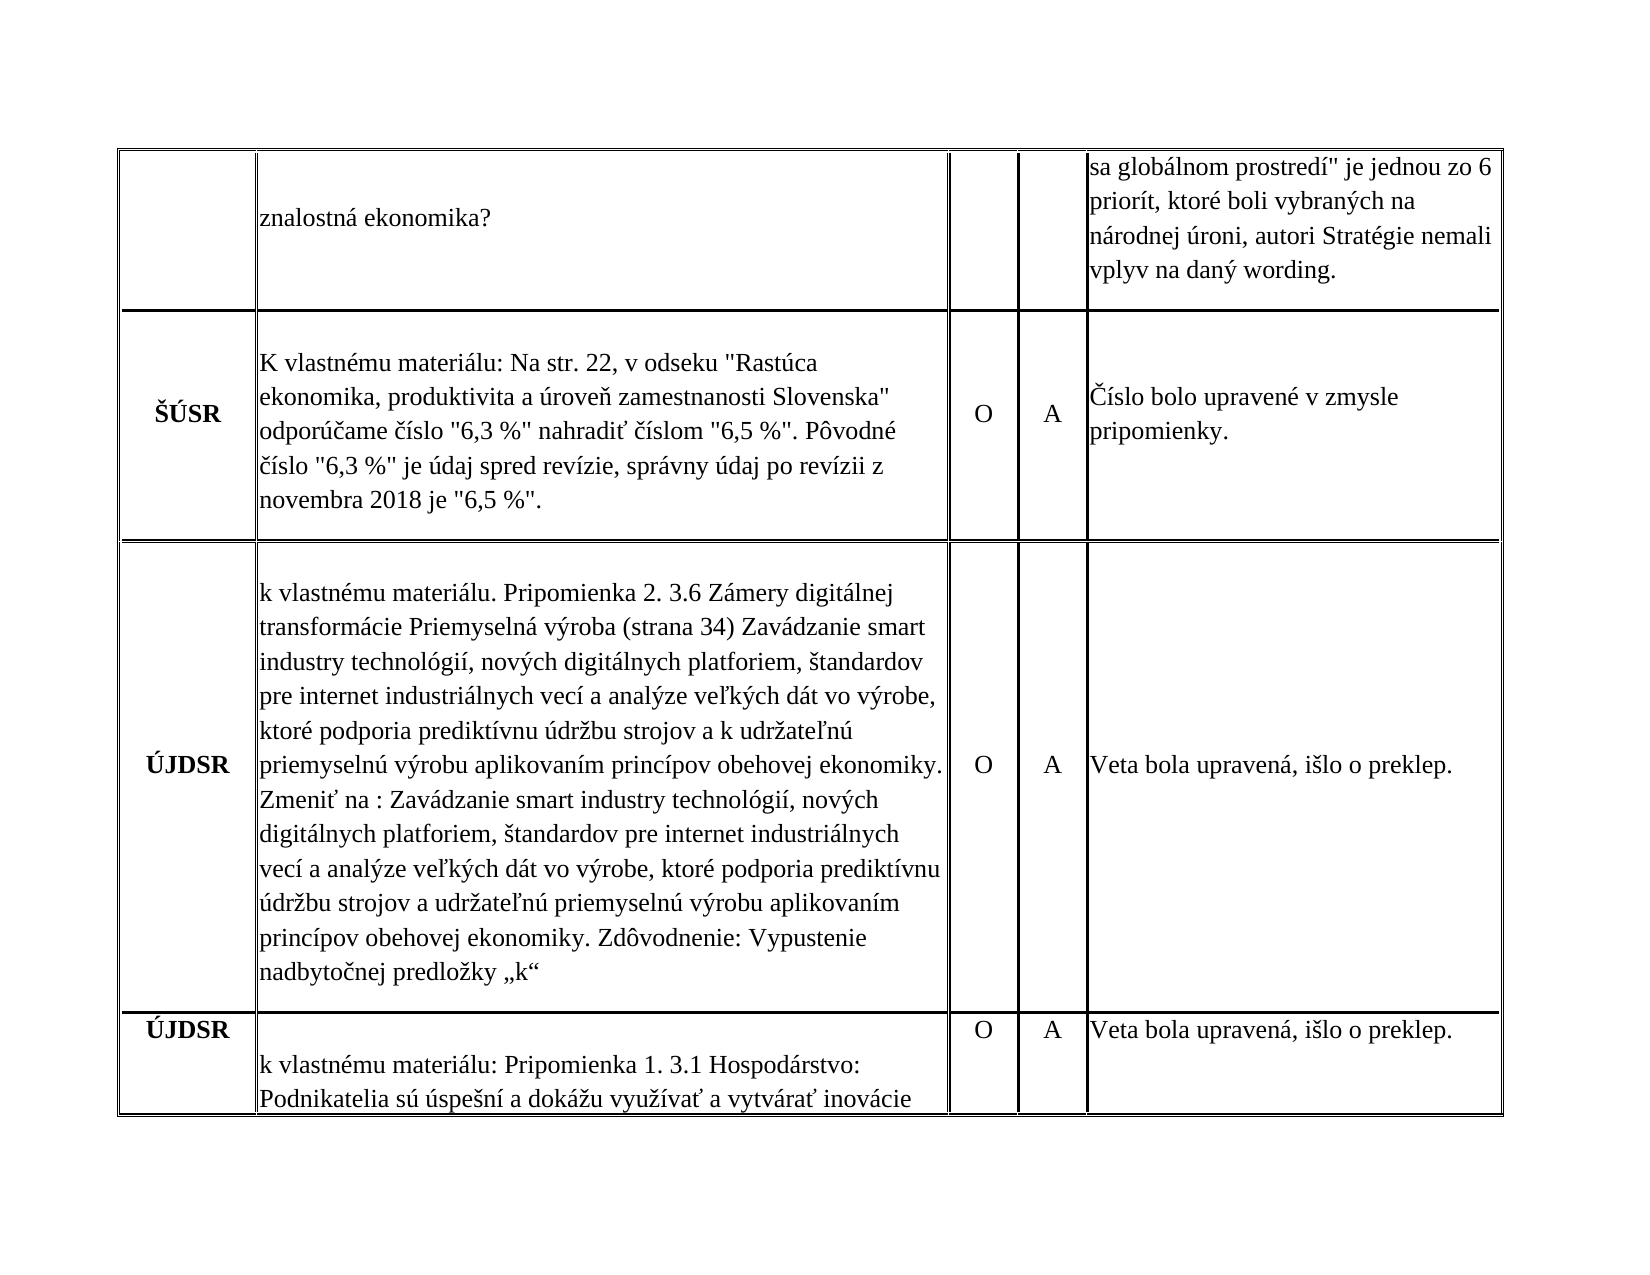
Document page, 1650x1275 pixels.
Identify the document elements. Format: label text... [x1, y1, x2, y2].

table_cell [1087, 151, 1501, 309]
table_cell k vlastnému materiálu. Pripomienka 2. 3.6 Zámery digitálnej transformácie Priemyselná výroba (strana 34) Zavádzanie smart industry technológií, nových digitálnych platforiem, štandardov pre internet industriálnych vecí a analýze veľkých dát vo výrobe, ktoré podporia prediktívnu údržbu strojov a k udržateľnú priemyselnú výrobu aplikovaním princípov obehovej ekonomiky. Zmeniť na : Zavádzanie smart industry technológií, nových digitálnych platforiem, štandardov pre internet industriálnych vecí a analýze veľkých dát vo výrobe, ktoré podporia prediktívnu údržbu strojov a udržateľnú priemyselnú výrobu aplikovaním princípov obehovej ekonomiky. Zdôvodnenie: Vypustenie nadbytočnej predložky „k“ [258, 543, 947, 1011]
table_cell A [1020, 543, 1086, 1011]
table_cell A [1020, 312, 1086, 539]
table_cell ČA [1018, 149, 1087, 309]
table_cell O [949, 1014, 1018, 1113]
table_cell Číslo bolo upravené v zmysle pripomienky. [1089, 309, 1501, 539]
table_cell SISp [120, 151, 257, 309]
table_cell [257, 149, 949, 309]
table_cell ŠÚSR [120, 309, 255, 539]
table_cell O [951, 543, 1017, 1011]
table_cell K vlastnému materiálu: Na str. 22, v odseku "Rastúca ekonomika, produktivita a úroveň zamestnanosti Slovenska" odporúčame číslo "6,3 %" nahradiť číslom "6,5 %". Pôvodné číslo "6,3 %" je údaj spred revízie, správny údaj po revízii z novembra 2018 je "6,5 %". [258, 312, 947, 539]
table_cell A [1018, 1014, 1087, 1113]
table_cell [257, 1011, 949, 1113]
table_cell O [949, 149, 1018, 309]
table_cell ÚJDSR [120, 539, 255, 1011]
table_cell O [951, 312, 1017, 539]
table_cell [1087, 1011, 1501, 1113]
table_cell Veta bola upravená, išlo o preklep. [1089, 539, 1501, 1011]
table_cell ÚJDSR [120, 1011, 257, 1113]
